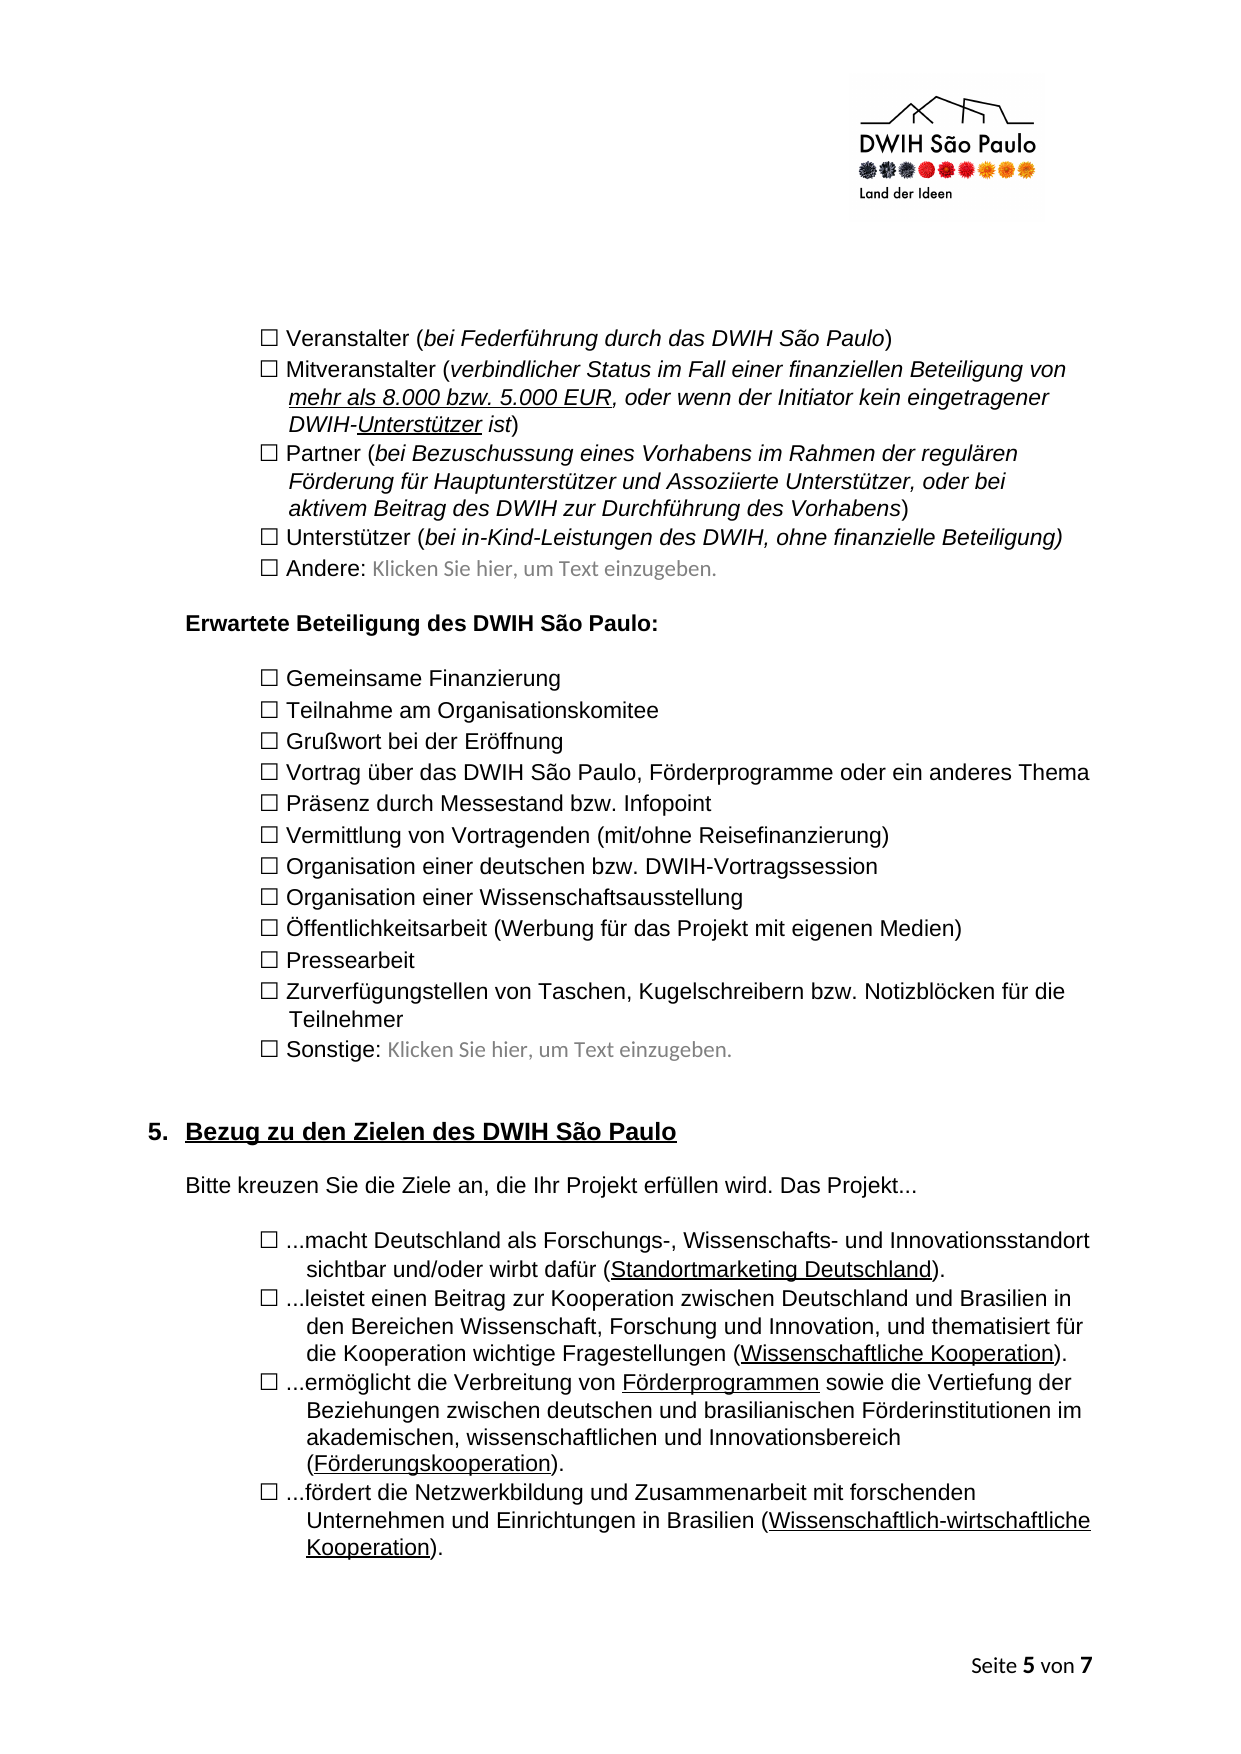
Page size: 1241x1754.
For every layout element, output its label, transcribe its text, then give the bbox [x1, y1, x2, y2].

text Sonstige: [259, 1032, 1092, 1064]
text ...fördert die Netzwerkbildung und Zusammenarbeit mit forschenden Unternehmen und Einrichtungen in Brasilien (Wissenschaftlich-wirtschaftliche Kooperation). [259, 1476, 1092, 1560]
text Gemeinsame Finanzierung [259, 662, 1092, 694]
text Andere: [259, 552, 1092, 583]
text Präsenz durch Messestand bzw. Infopoint [259, 787, 1092, 819]
text Vortrag über das DWIH São Paulo, Förderprogramme oder ein anderes Thema [259, 756, 1092, 787]
text Mitveranstalter (verbindlicher Status im Fall einer finanziellen Beteiligung von mehr als 8.000 bzw. 5.000 EUR, oder wenn der Initiator kein eingetragener DWIH-Unterstützer ist) [259, 353, 1092, 437]
text Vermittlung von Vortragenden (mit/ohne Reisefinanzierung) [259, 819, 1092, 850]
text Organisation einer deutschen bzw. DWIH-Vortragssession [259, 850, 1092, 881]
text ...macht Deutschland als Forschungs-, Wissenschafts- und Innovationsstandort sichtbar und/oder wirbt dafür (Standortmarketing Deutschland). [259, 1224, 1092, 1282]
list Bezug zu den Zielen des DWIH São Paulo [148, 1116, 1092, 1145]
text ...leistet einen Beitrag zur Kooperation zwischen Deutschland und Brasilien in den Bereichen Wissenschaft, Forschung und Innovation, und thematisiert für die Kooperation wichtige Fragestellungen (Wissenschaftliche Kooperation). [259, 1282, 1092, 1366]
text ...ermöglicht die Verbreitung von Förderprogrammen sowie die Vertiefung der Beziehungen zwischen deutschen und brasilianischen Förderinstitutionen im akademischen, wissenschaftlichen und Innovationsbereich (Förderungskooperation). [259, 1366, 1092, 1476]
text Erwartete Beteiligung des DWIH São Paulo: [185, 610, 1092, 636]
text Bitte kreuzen Sie die Ziele an, die Ihr Projekt erfüllen wird. Das Projekt... [148, 1172, 1092, 1198]
text Zurverfügungstellen von Taschen, Kugelschreibern bzw. Notizblöcken für die Teilnehmer [259, 975, 1092, 1032]
text Partner (bei Bezuschussung eines Vorhabens im Rahmen der regulären Förderung für Hauptunterstützer und Assoziierte Unterstützer, oder bei aktivem Beitrag des DWIH zur Durchführung des Vorhabens) [259, 437, 1092, 521]
text Pressearbeit [259, 944, 1092, 975]
text Teilnahme am Organisationskomitee [259, 694, 1092, 725]
text Unterstützer (bei in-Kind-Leistungen des DWIH, ohne finanzielle Beteiligung) [259, 521, 1092, 552]
text Veranstalter (bei Federführung durch das DWIH São Paulo) [259, 322, 1092, 353]
text Grußwort bei der Eröffnung [259, 725, 1092, 756]
text Öffentlichkeitsarbeit (Werbung für das Projekt mit eigenen Medien) [259, 912, 1092, 944]
text Organisation einer Wissenschaftsausstellung [259, 881, 1092, 912]
picture [848, 73, 1045, 222]
